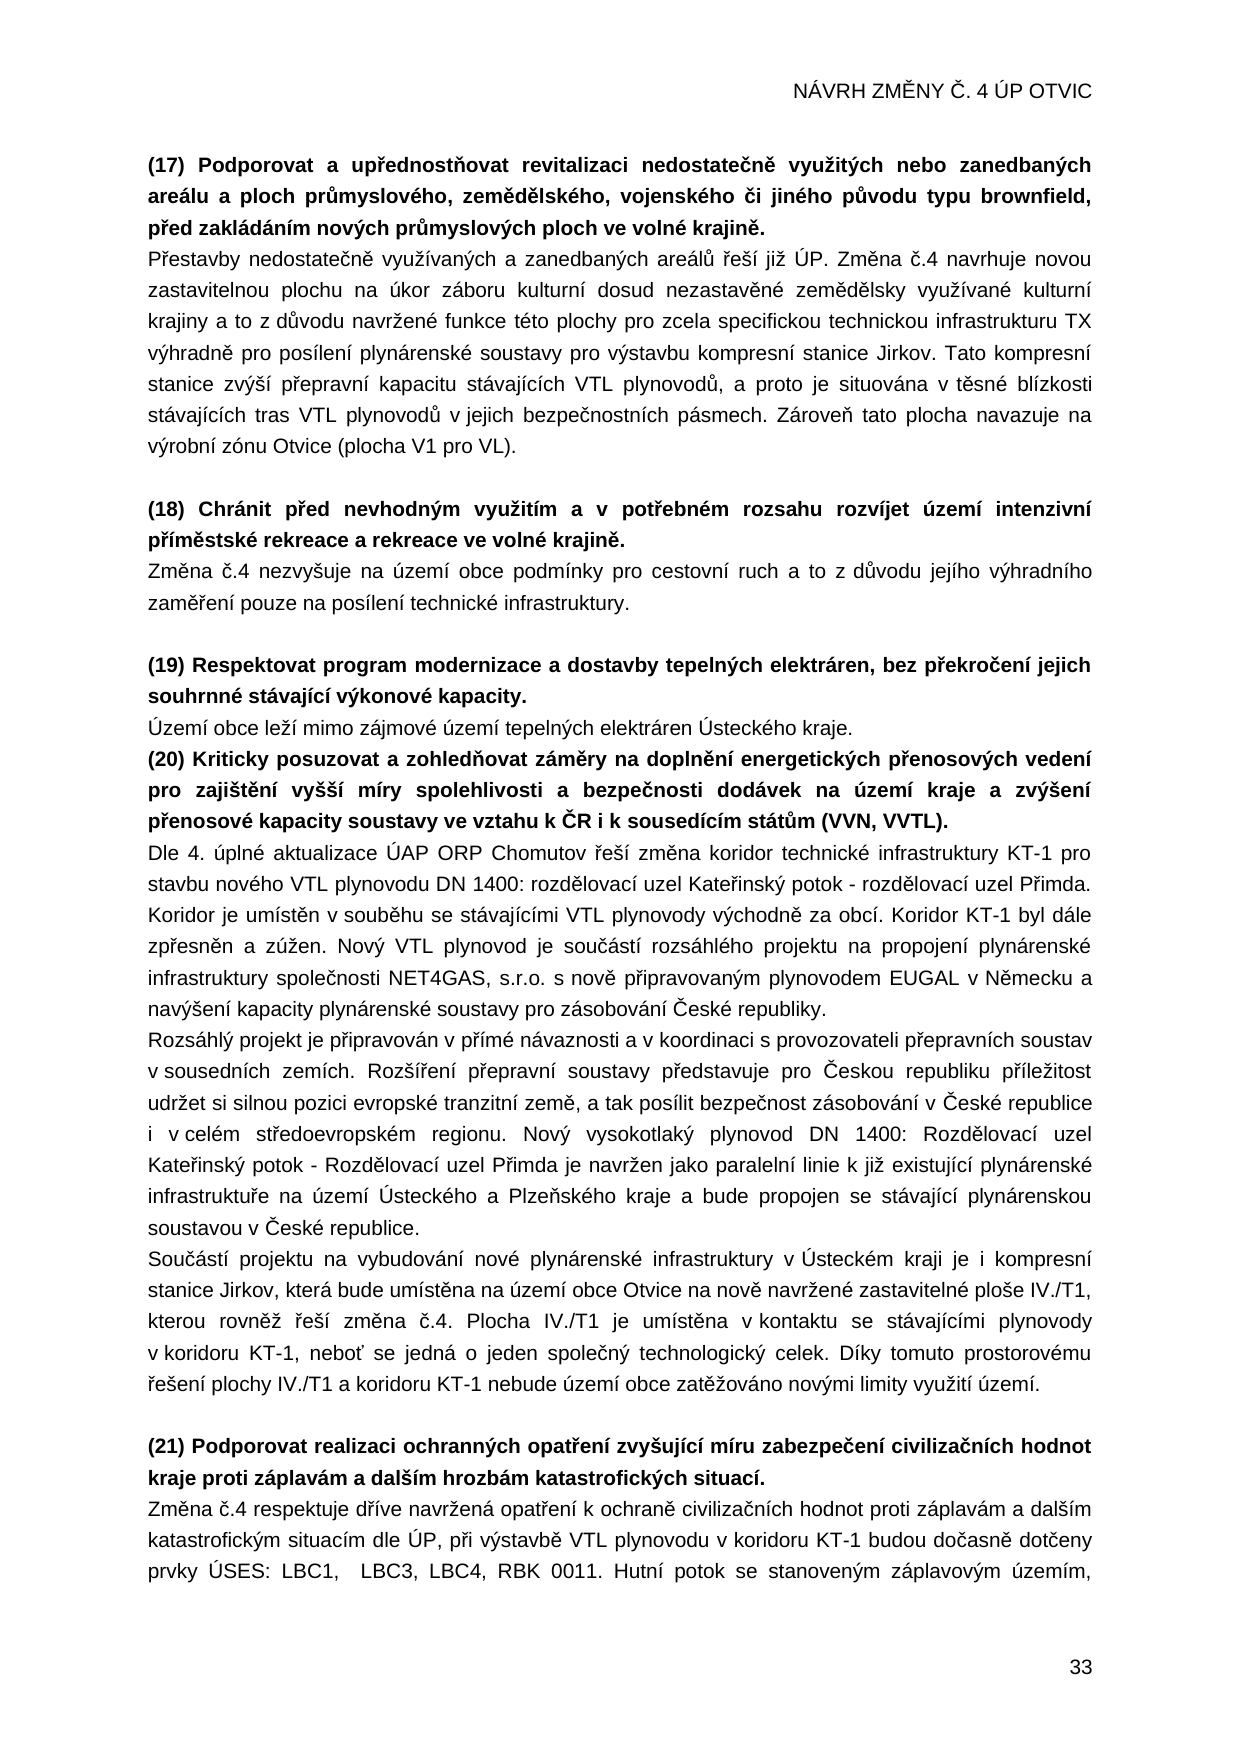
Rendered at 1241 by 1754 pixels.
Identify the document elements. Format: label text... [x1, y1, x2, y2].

text (21) Podporovat realizaci ochranných opatření zvyšující míru zabezpečení civilizačních hodnot kraje proti záplavám a dalším hrozbám katastrofických situací. [148, 1429, 1092, 1491]
text Součástí projektu na vybudování nové plynárenské infrastruktury v Ústeckém kraji je i kompresní stanice Jirkov, která bude umístěna na území obce Otvice na nově navržené zastavitelné ploše IV./T1, kterou rovněž řeší změna č.4. Plocha IV./T1 je umístěna v kontaktu se stávajícími plynovody v koridoru KT-1, neboť se jedná o jeden společný technologický celek. Díky tomuto prostorovému řešení plochy IV./T1 a koridoru KT-1 nebude území obce zatěžováno novými limity využití území. [148, 1241, 1092, 1398]
text (19) Respektovat program modernizace a dostavby tepelných elektráren, bez překročení jejich souhrnné stávající výkonové kapacity. [148, 648, 1092, 710]
text (18) Chránit před nevhodným využitím a v potřebném rozsahu rozvíjet území intenzivní příměstské rekreace a rekreace ve volné krajině. [148, 491, 1092, 554]
text Změna č.4 nezvyšuje na území obce podmínky pro cestovní ruch a to z důvodu jejího výhradního zaměření pouze na posílení technické infrastruktury. [148, 554, 1092, 616]
text Rozsáhlý projekt je připravován v přímé návaznosti a v koordinaci s provozovateli přepravních soustav v sousedních zemích. Rozšíření přepravní soustavy představuje pro Českou republiku příležitost udržet si silnou pozici evropské tranzitní země, a tak posílit bezpečnost zásobování v České republice i v celém středoevropském regionu. Nový vysokotlaký plynovod DN 1400: Rozdělovací uzel Kateřinský potok - Rozdělovací uzel Přimda je navržen jako paralelní linie k již existující plynárenské infrastruktuře na území Ústeckého a Plzeňského kraje a bude propojen se stávající plynárenskou soustavou v České republice. [148, 1023, 1092, 1241]
text (20) Kriticky posuzovat a zohledňovat záměry na doplnění energetických přenosových vedení pro zajištění vyšší míry spolehlivosti a bezpečnosti dodávek na území kraje a zvýšení přenosové kapacity soustavy ve vztahu k ČR i k sousedícím státům (VVN, VVTL). [148, 741, 1092, 835]
text Dle 4. úplné aktualizace ÚAP ORP Chomutov řeší změna koridor technické infrastruktury KT-1 pro stavbu nového VTL plynovodu DN 1400: rozdělovací uzel Kateřinský potok - rozdělovací uzel Přimda. Koridor je umístěn v souběhu se stávajícími VTL plynovody východně za obcí. Koridor KT-1 byl dále zpřesněn a zúžen. Nový VTL plynovod je součástí rozsáhlého projektu na propojení plynárenské infrastruktury společnosti NET4GAS, s.r.o. s nově připravovaným plynovodem EUGAL v Německu a navýšení kapacity plynárenské soustavy pro zásobování České republiky. [148, 835, 1092, 1023]
text (17) Podporovat a upřednostňovat revitalizaci nedostatečně využitých nebo zanedbaných areálu a ploch průmyslového, zemědělského, vojenského či jiného původu typu brownfield, před zakládáním nových průmyslových ploch ve volné krajině. [148, 148, 1092, 241]
text Území obce leží mimo zájmové území tepelných elektráren Ústeckého kraje. [148, 710, 1092, 741]
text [148, 1491, 1092, 1585]
text Přestavby nedostatečně využívaných a zanedbaných areálů řeší již ÚP. Změna č.4 navrhuje novou zastavitelnou plochu na úkor záboru kulturní dosud nezastavěné zemědělsky využívané kulturní krajiny a to z důvodu navržené funkce této plochy pro zcela specifickou technickou infrastrukturu TX výhradně pro posílení plynárenské soustavy pro výstavbu kompresní stanice Jirkov. Tato kompresní stanice zvýší přepravní kapacitu stávajících VTL plynovodů, a proto je situována v těsné blízkosti stávajících tras VTL plynovodů v jejich bezpečnostních pásmech. Zároveň tato plocha navazuje na výrobní zónu Otvice (plocha V1 pro VL). [148, 241, 1092, 460]
